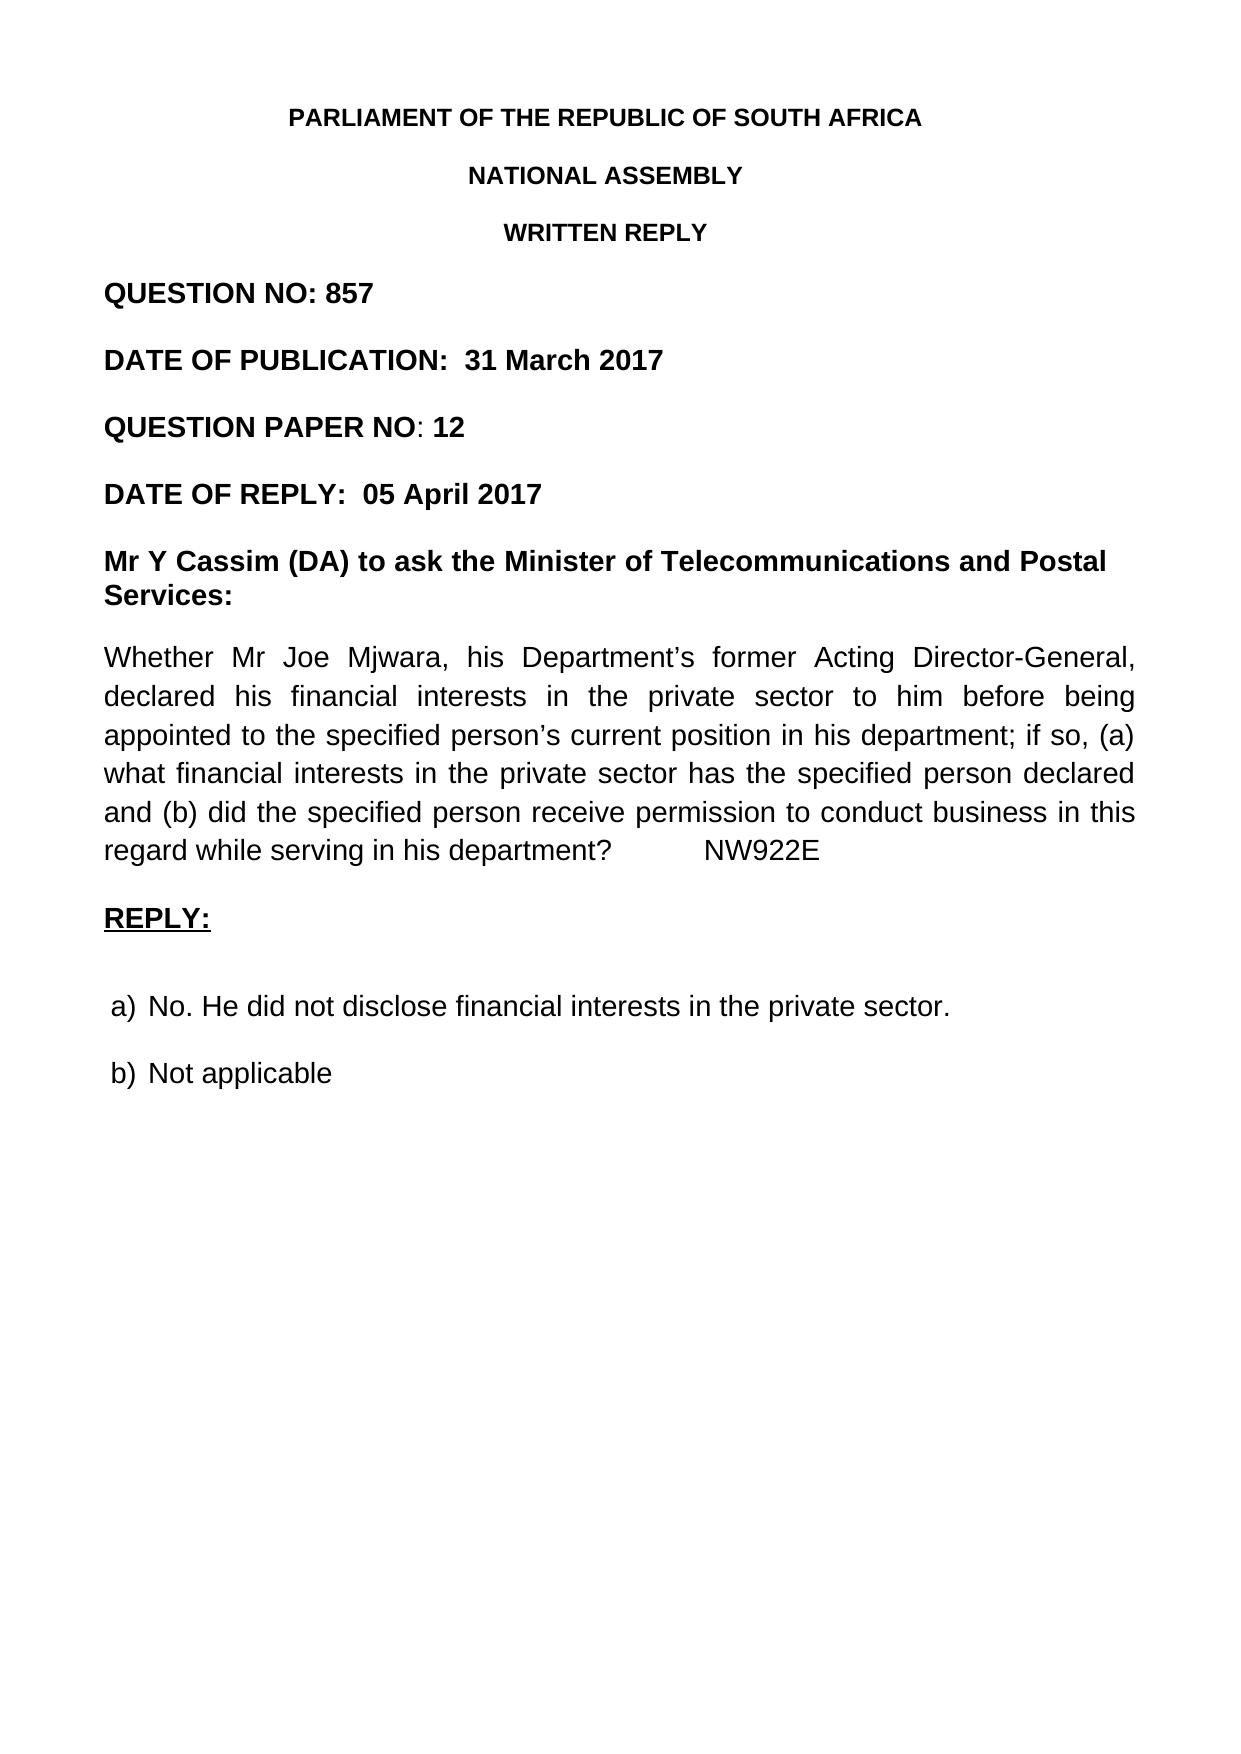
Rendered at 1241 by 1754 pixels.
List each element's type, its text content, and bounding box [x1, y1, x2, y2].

text QUESTION NO: 857 [103, 276, 1107, 309]
text DATE OF PUBLICATION: 31 March 2017 [103, 343, 1107, 377]
text WRITTEN REPLY [103, 218, 1107, 247]
list Not applicable [110, 1056, 1137, 1089]
text PARLIAMENT OF THE REPUBLIC OF SOUTH AFRICA [103, 103, 1107, 132]
text DATE OF REPLY: 05 April 2017 [103, 477, 1107, 511]
text Whether Mr Joe Mjwara, his Department’s former Acting Director-General, declared his financial interests in the private sector to him before being appointed to the specified person’s current position in his department; if so, (a) what financial interests in the private sector has the specified person declared and (b) did the specified person receive permission to conduct business in this regard while serving in his department? NW922E [103, 641, 1137, 867]
text REPLY: [103, 901, 1137, 934]
text QUESTION PAPER NO: 12 [103, 410, 1107, 444]
text Mr Y Cassim (DA) to ask the Minister of Telecommunications and Postal Services: [103, 544, 1107, 611]
list No. He did not disclose financial interests in the private sector. [110, 989, 1137, 1022]
text NATIONAL ASSEMBLY [103, 161, 1107, 190]
